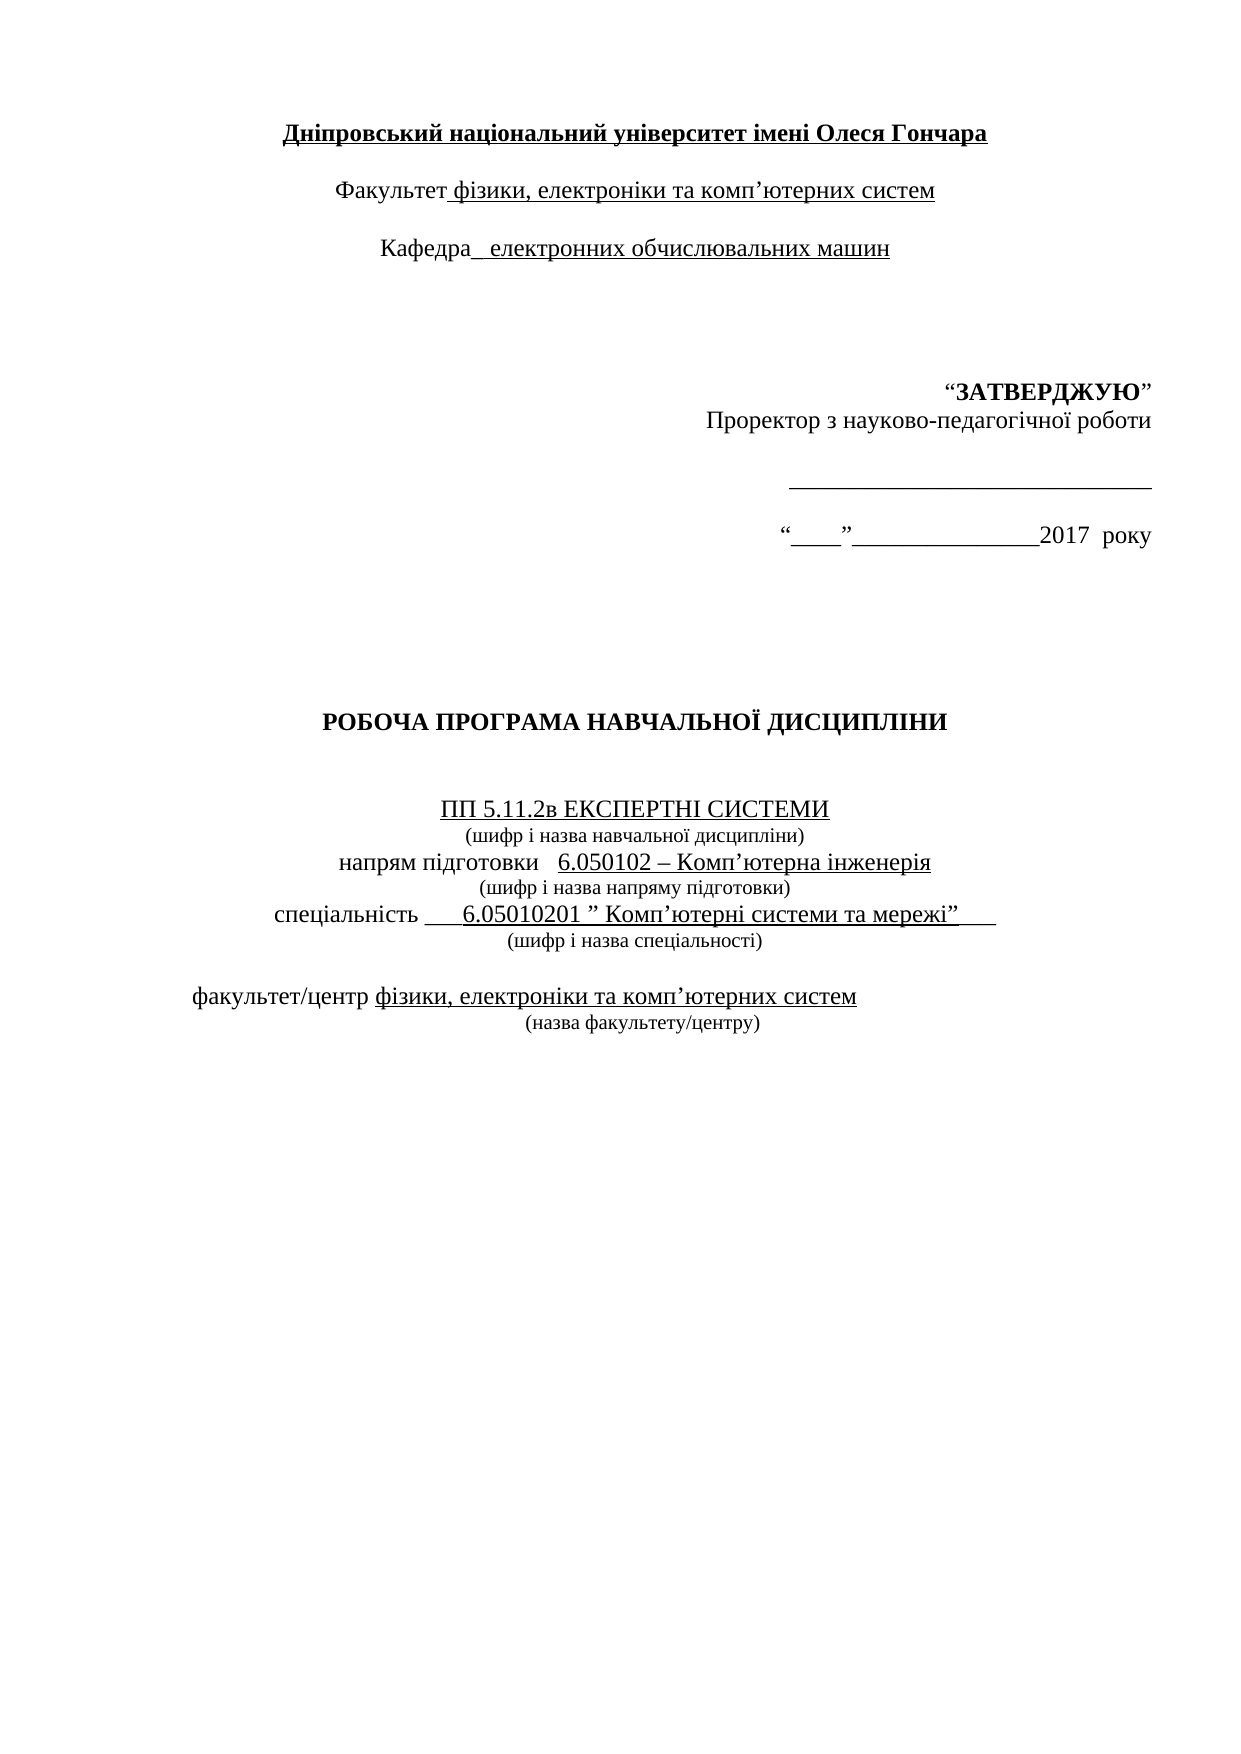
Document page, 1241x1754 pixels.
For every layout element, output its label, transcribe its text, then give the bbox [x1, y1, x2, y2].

text (шифр і назва навчальної дисципліни) [118, 822, 1152, 847]
text ПП 5.11.2в ЕКСПЕРТНІ СИСТЕМИ [118, 794, 1152, 822]
text Проректор з науково-педагогічної роботи [487, 406, 1152, 434]
text Кафедра_ електронних обчислювальних машин [118, 233, 1152, 262]
text (шифр і назва спеціальності) [118, 928, 1152, 952]
text “ЗАТВЕРДЖУЮ” [118, 377, 1152, 406]
text Факультет фізики, електроніки та комп’ютерних систем [118, 176, 1152, 204]
text _____________________________ [118, 463, 1152, 492]
text (назва факультету/центру) [118, 1010, 1152, 1034]
text спеціальність ___6.05010201 ” Комп’ютерні системи та мережі”___ [118, 899, 1152, 928]
text факультет/центр фізики, електроніки та комп’ютерних систем [118, 981, 1152, 1010]
text “____”_______________2017 року [118, 521, 1152, 549]
subtitle РОБОЧА ПРОГРАМА НАВЧАЛЬНОЇ ДИСЦИПЛІНИ [118, 707, 1152, 736]
text (шифр і назва напряму підготовки) [118, 875, 1152, 899]
text Дніпровський національний університет імені Олеся Гончара [118, 118, 1152, 147]
text напрям підготовки 6.050102 – Комп’ютерна інженерія [118, 847, 1152, 875]
